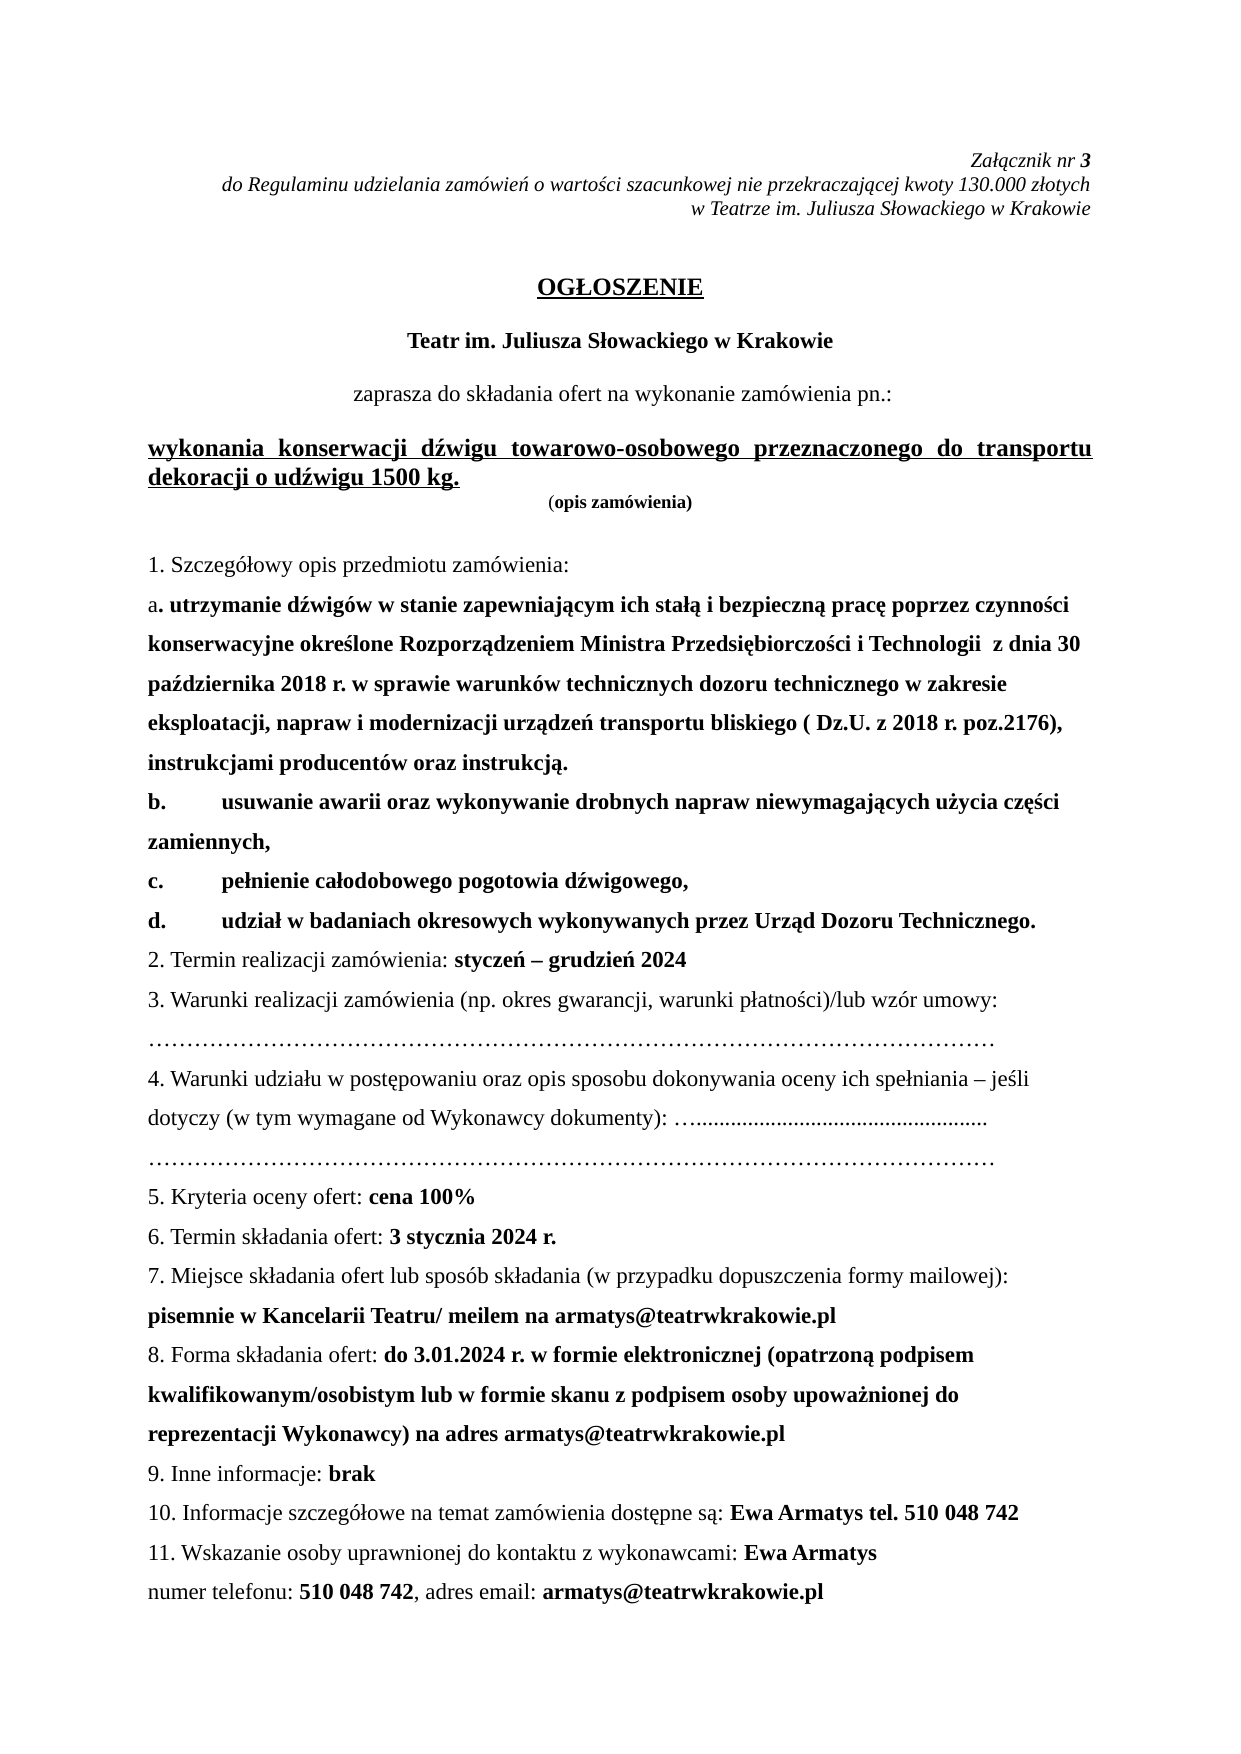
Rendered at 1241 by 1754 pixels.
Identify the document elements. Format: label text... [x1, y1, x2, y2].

text c. pełnienie całodobowego pogotowia dźwigowego, [148, 867, 1093, 894]
text 2. Termin realizacji zamówienia: styczeń – grudzień 2024 [148, 946, 1093, 973]
text ………………………………………………………………………………………………… [148, 1025, 1093, 1052]
text wykonania konserwacji dźwigu towarowo-osobowego przeznaczonego do transportu dekoracji o udźwigu 1500 kg. [148, 459, 1093, 491]
text 5. Kryteria oceny ofert: cena 100% [148, 1183, 1093, 1209]
subtitle OGŁOSZENIE [148, 272, 1093, 301]
text 8. Forma składania ofert: do 3.01.2024 r. w formie elektronicznej (opatrzoną podpisem kwalifikowanym/osobistym lub w formie skanu z podpisem osoby upoważnionej do reprezentacji Wykonawcy) na adres armatys@teatrwkrakowie.pl [148, 1341, 1093, 1446]
text wykonania konserwacji dźwigu towarowo-osobowego przeznaczonego do transportu dekoracji o udźwigu 1500 kg. [148, 433, 1093, 458]
text Teatr im. Juliusza Słowackiego w Krakowie [148, 328, 1093, 354]
text 1. Szczegółowy opis przedmiotu zamówienia: [148, 552, 1093, 578]
text do Regulaminu udzielania zamówień o wartości szacunkowej nie przekraczającej kwoty 130.000 złotych [148, 172, 1093, 196]
text 7. Miejsce składania ofert lub sposób składania (w przypadku dopuszczenia formy mailowej): pisemnie w Kancelarii Teatru/ meilem na armatys@teatrwkrakowie.pl [148, 1262, 1093, 1328]
text w Teatrze im. Juliusza Słowackiego w Krakowie [148, 196, 1093, 220]
text 11. Wskazanie osoby uprawnionej do kontaktu z wykonawcami: Ewa Armatys [148, 1538, 1093, 1565]
text numer telefonu: 510 048 742, adres email: armatys@teatrwkrakowie.pl [148, 1578, 1093, 1604]
text 6. Termin składania ofert: 3 stycznia 2024 r. [148, 1223, 1093, 1249]
text b. usuwanie awarii oraz wykonywanie drobnych napraw niewymagających użycia części zamiennych, [148, 788, 1093, 854]
text ………………………………………………………………………………………………… [148, 1144, 1093, 1170]
text 10. Informacje szczegółowe na temat zamówienia dostępne są: Ewa Armatys tel. 510 048 742 [148, 1499, 1093, 1525]
text 3. Warunki realizacji zamówienia (np. okres gwarancji, warunki płatności)/lub wzór umowy: [148, 986, 1093, 1012]
text (opis zamówienia) [148, 491, 1093, 512]
text 4. Warunki udziału w postępowaniu oraz opis sposobu dokonywania oceny ich spełniania – jeśli dotyczy (w tym wymagane od Wykonawcy dokumenty): …................................................... [148, 1065, 1093, 1131]
text zaprasza do składania ofert na wykonanie zamówienia pn.: [148, 380, 1093, 407]
text a. utrzymanie dźwigów w stanie zapewniającym ich stałą i bezpieczną pracę poprzez czynności konserwacyjne określone Rozporządzeniem Ministra Przedsiębiorczości i Technologii z dnia 30 października 2018 r. w sprawie warunków technicznych dozoru technicznego w zakresie eksploatacji, napraw i modernizacji urządzeń transportu bliskiego ( Dz.U. z 2018 r. poz.2176), instrukcjami producentów oraz instrukcją. [148, 591, 1093, 775]
text d. udział w badaniach okresowych wykonywanych przez Urząd Dozoru Technicznego. [148, 907, 1093, 933]
text 9. Inne informacje: brak [148, 1459, 1093, 1486]
text Załącznik nr 3 [148, 148, 1093, 172]
